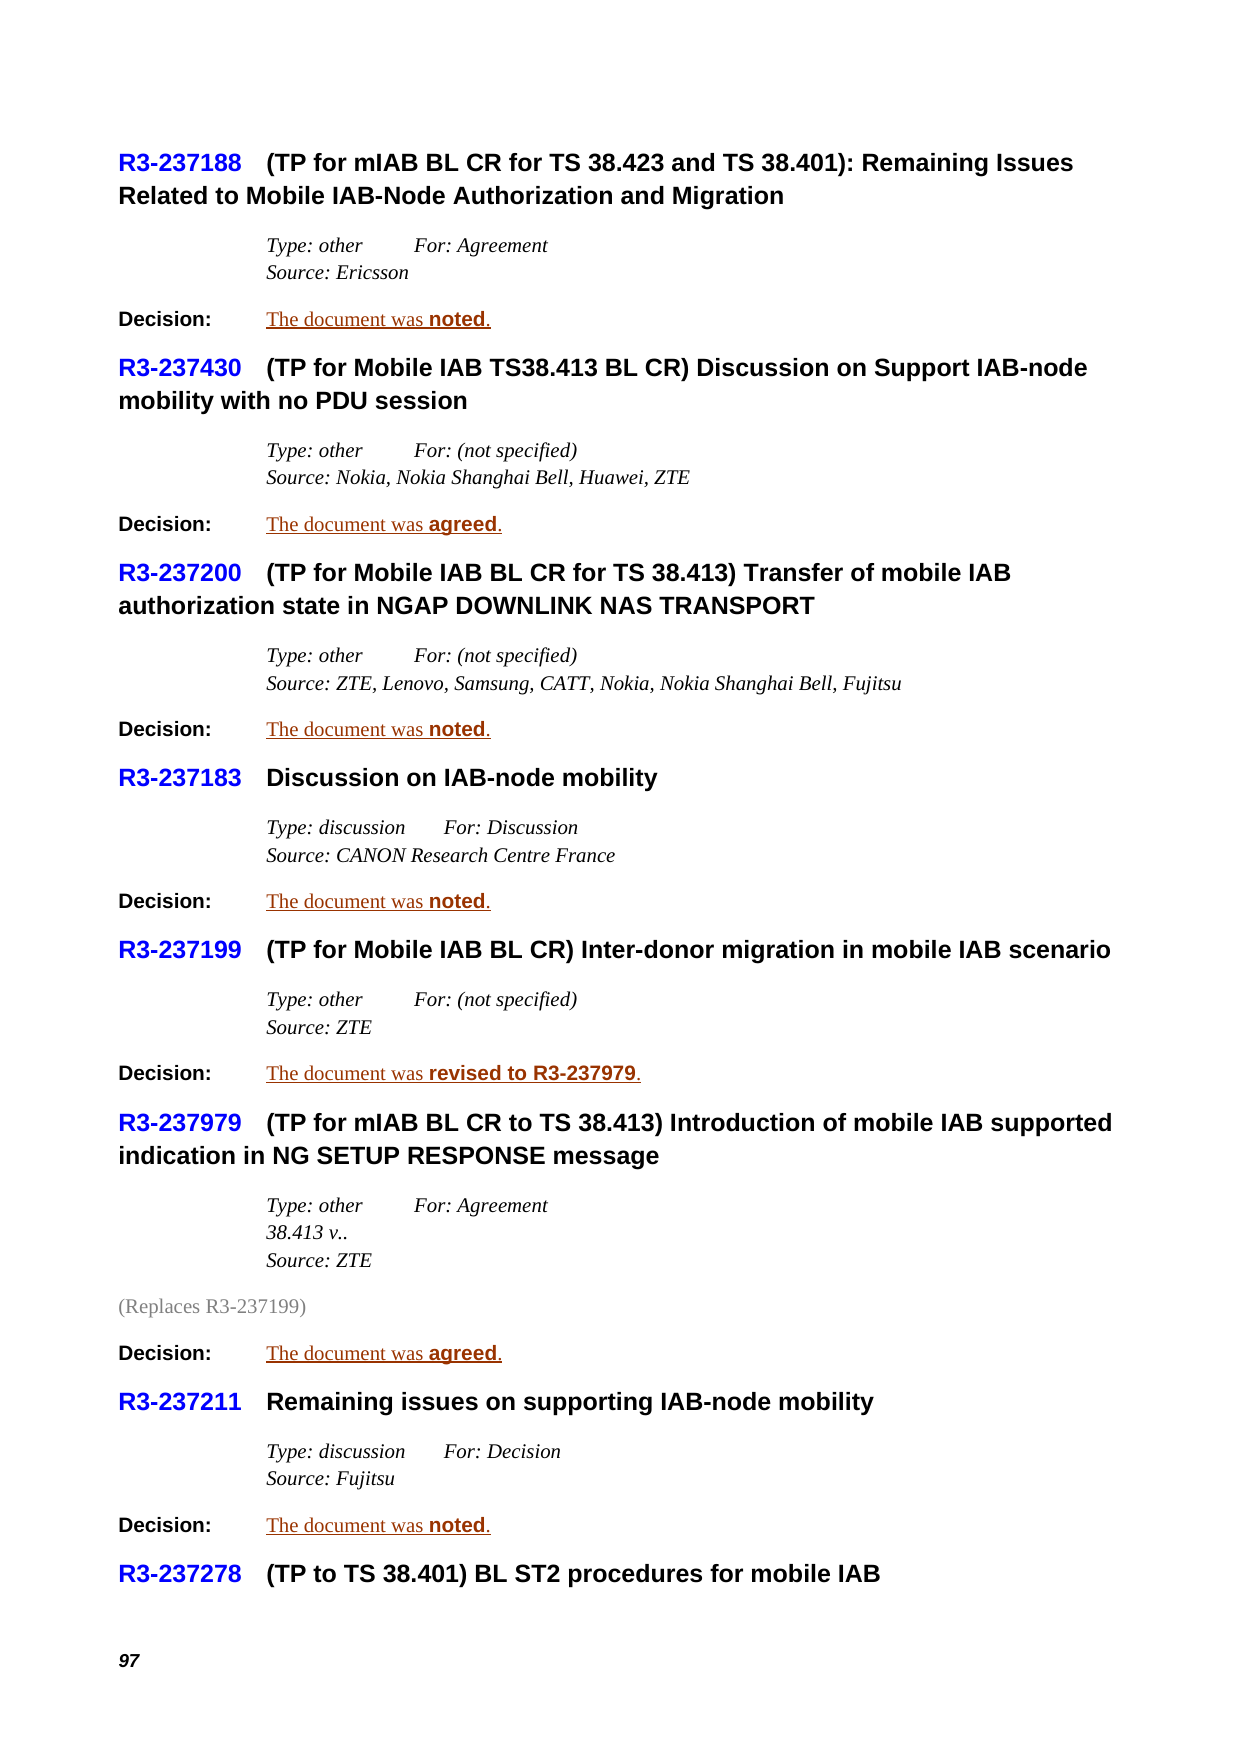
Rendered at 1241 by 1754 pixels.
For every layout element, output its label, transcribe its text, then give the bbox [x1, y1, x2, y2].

text Type: other For: (not specified) Source: ZTE, Lenovo, Samsung, CATT, Nokia, Nokia Shanghai Bell, Fujitsu [118, 643, 1122, 694]
text Type: other For: (not specified) Source: Nokia, Nokia Shanghai Bell, Huawei, ZTE [118, 438, 1122, 489]
text Decision: The document was noted. [118, 717, 1122, 741]
text R3-237430 (TP for Mobile IAB TS38.413 BL CR) Discussion on Support IAB-node mobility with no PDU session [118, 353, 1122, 415]
text R3-237979 (TP for mIAB BL CR to TS 38.413) Introduction of mobile IAB supported indication in NG SETUP RESPONSE message [118, 1108, 1122, 1169]
text Type: discussion For: Discussion Source: CANON Research Centre France [118, 815, 1122, 867]
text Type: other For: Agreement 38.413 v.. Source: ZTE [118, 1192, 1122, 1272]
text R3-237211 Remaining issues on supporting IAB-node mobility [118, 1387, 1122, 1416]
text Type: other For: (not specified) Source: ZTE [118, 987, 1122, 1039]
text R3-237200 (TP for Mobile IAB BL CR for TS 38.413) Transfer of mobile IAB authorization state in NGAP DOWNLINK NAS TRANSPORT [118, 558, 1122, 620]
text Decision: The document was noted. [118, 1513, 1122, 1537]
text Decision: The document was noted. [118, 306, 1122, 331]
text Type: other For: Agreement Source: Ericsson [118, 232, 1122, 284]
text R3-237188 (TP for mIAB BL CR for TS 38.423 and TS 38.401): Remaining Issues Related to Mobile IAB-Node Authorization and Migration [118, 148, 1122, 209]
text Decision: The document was agreed. [118, 1340, 1122, 1364]
text Decision: The document was noted. [118, 889, 1122, 913]
text Decision: The document was revised to R3-237979. [118, 1061, 1122, 1085]
text R3-237278 (TP to TS 38.401) BL ST2 procedures for mobile IAB [118, 1559, 1122, 1588]
text Type: discussion For: Decision Source: Fujitsu [118, 1439, 1122, 1490]
text (Replaces R3-237199) [118, 1294, 1122, 1318]
text R3-237183 Discussion on IAB-node mobility [118, 763, 1122, 792]
text Decision: The document was agreed. [118, 512, 1122, 536]
text R3-237199 (TP for Mobile IAB BL CR) Inter-donor migration in mobile IAB scenario [118, 936, 1122, 964]
